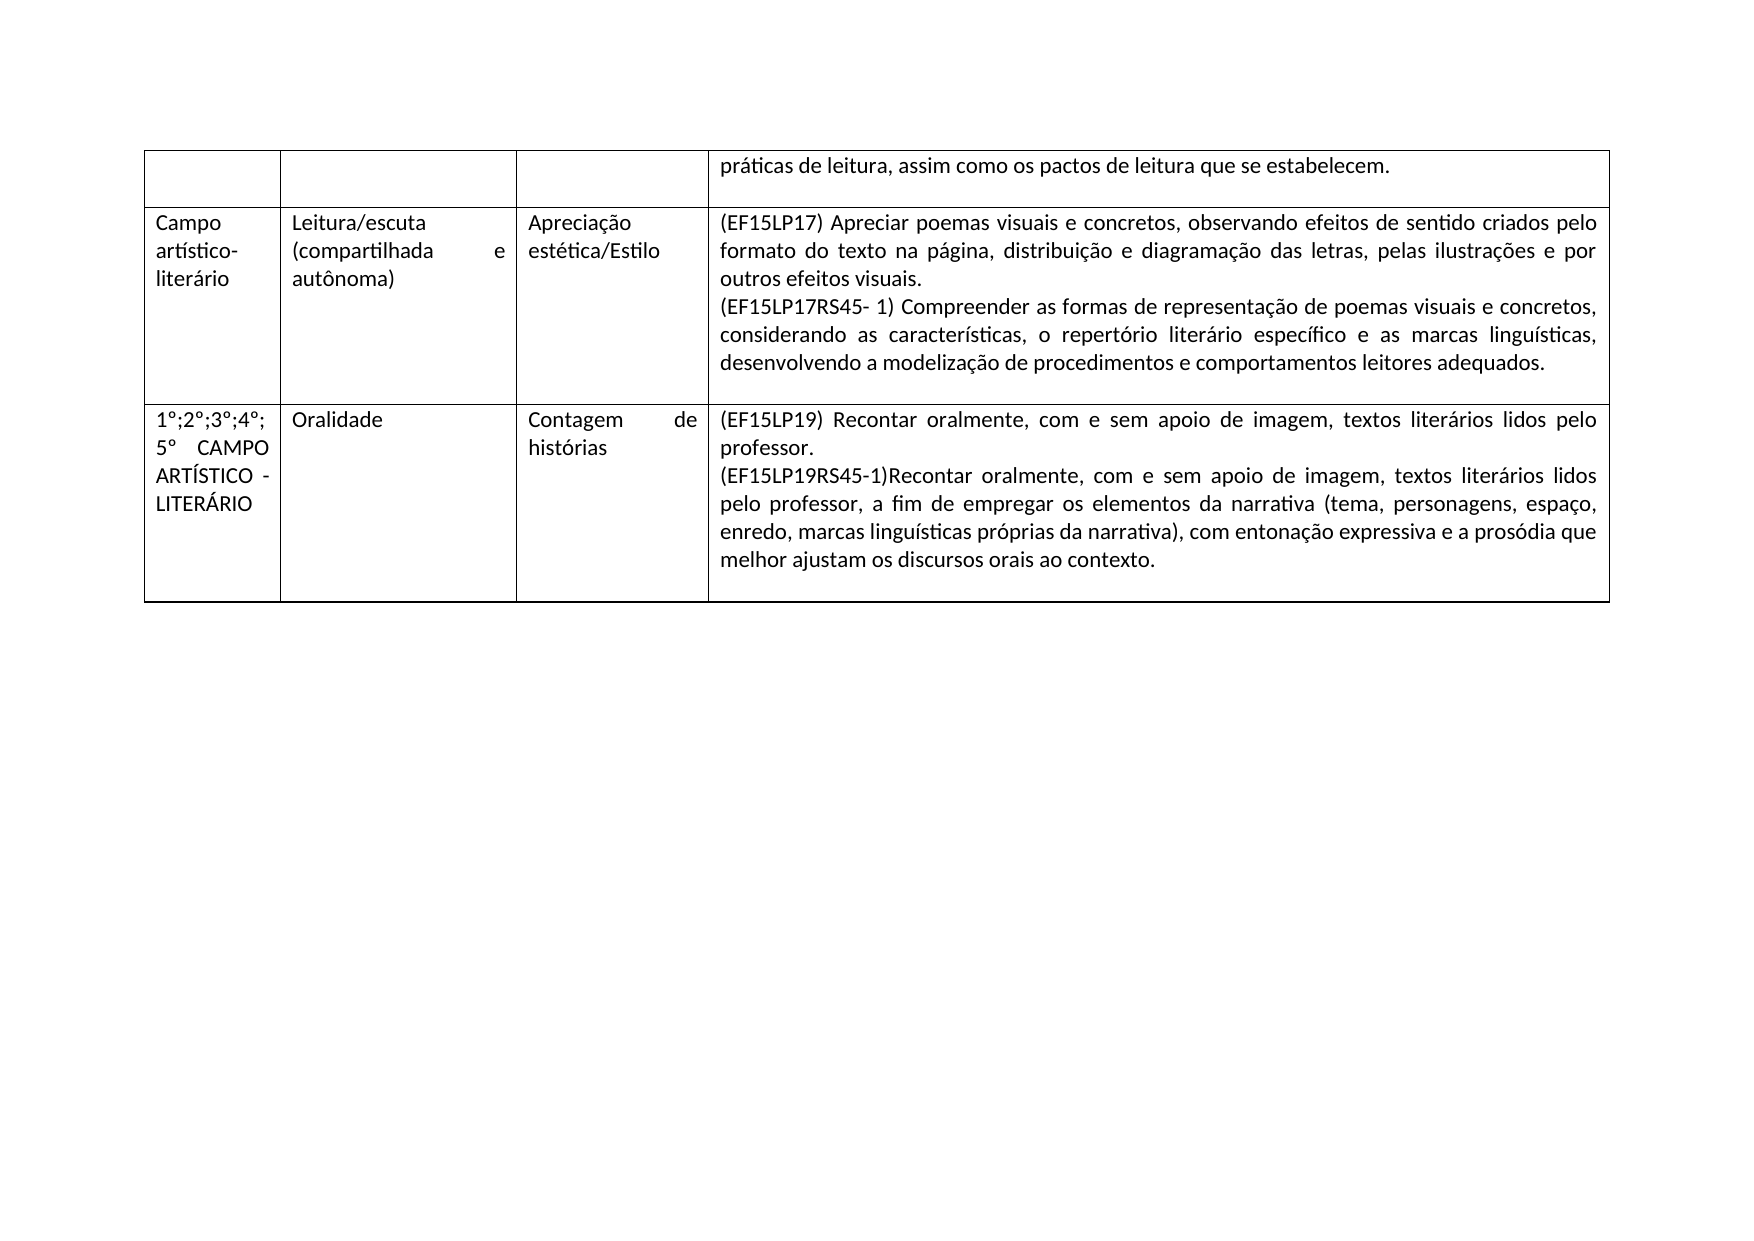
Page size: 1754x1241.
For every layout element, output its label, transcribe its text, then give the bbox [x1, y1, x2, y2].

table_cell (EF15LP17) Apreciar poemas visuais e concretos, observando efeitos de sentido criados pelo formato do texto na página, distribuição e diagramação das letras, pelas ilustrações e por outros efeitos visuais. (EF15LP17RS45- 1) Compreender as formas de representação de poemas visuais e concretos, considerando as características, o repertório literário específico e as marcas linguísticas, desenvolvendo a modelização de procedimentos e comportamentos leitores adequados. [709, 208, 1609, 404]
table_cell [145, 151, 280, 207]
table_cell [281, 151, 516, 207]
table_cell Oralidade [281, 405, 516, 601]
table_cell Contagem de histórias [517, 405, 708, 601]
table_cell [709, 151, 1609, 207]
table_cell Apreciação estética/Estilo [517, 208, 708, 404]
table_cell Leitura/escuta (compartilhada e autônoma) [281, 208, 516, 404]
table_cell (EF15LP19) Recontar oralmente, com e sem apoio de imagem, textos literários lidos pelo professor. (EF15LP19RS45-1)Recontar oralmente, com e sem apoio de imagem, textos literários lidos pelo professor, a fim de empregar os elementos da narrativa (tema, personagens, espaço, enredo, marcas linguísticas próprias da narrativa), com entonação expressiva e a prosódia que melhor ajustam os discursos orais ao contexto. [709, 405, 1609, 601]
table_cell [517, 151, 708, 207]
table_cell 1º;2º;3º;4º;5º CAMPO ARTÍSTICO -LITERÁRIO [145, 405, 280, 601]
table_cell Campo artístico-literário [145, 208, 280, 404]
